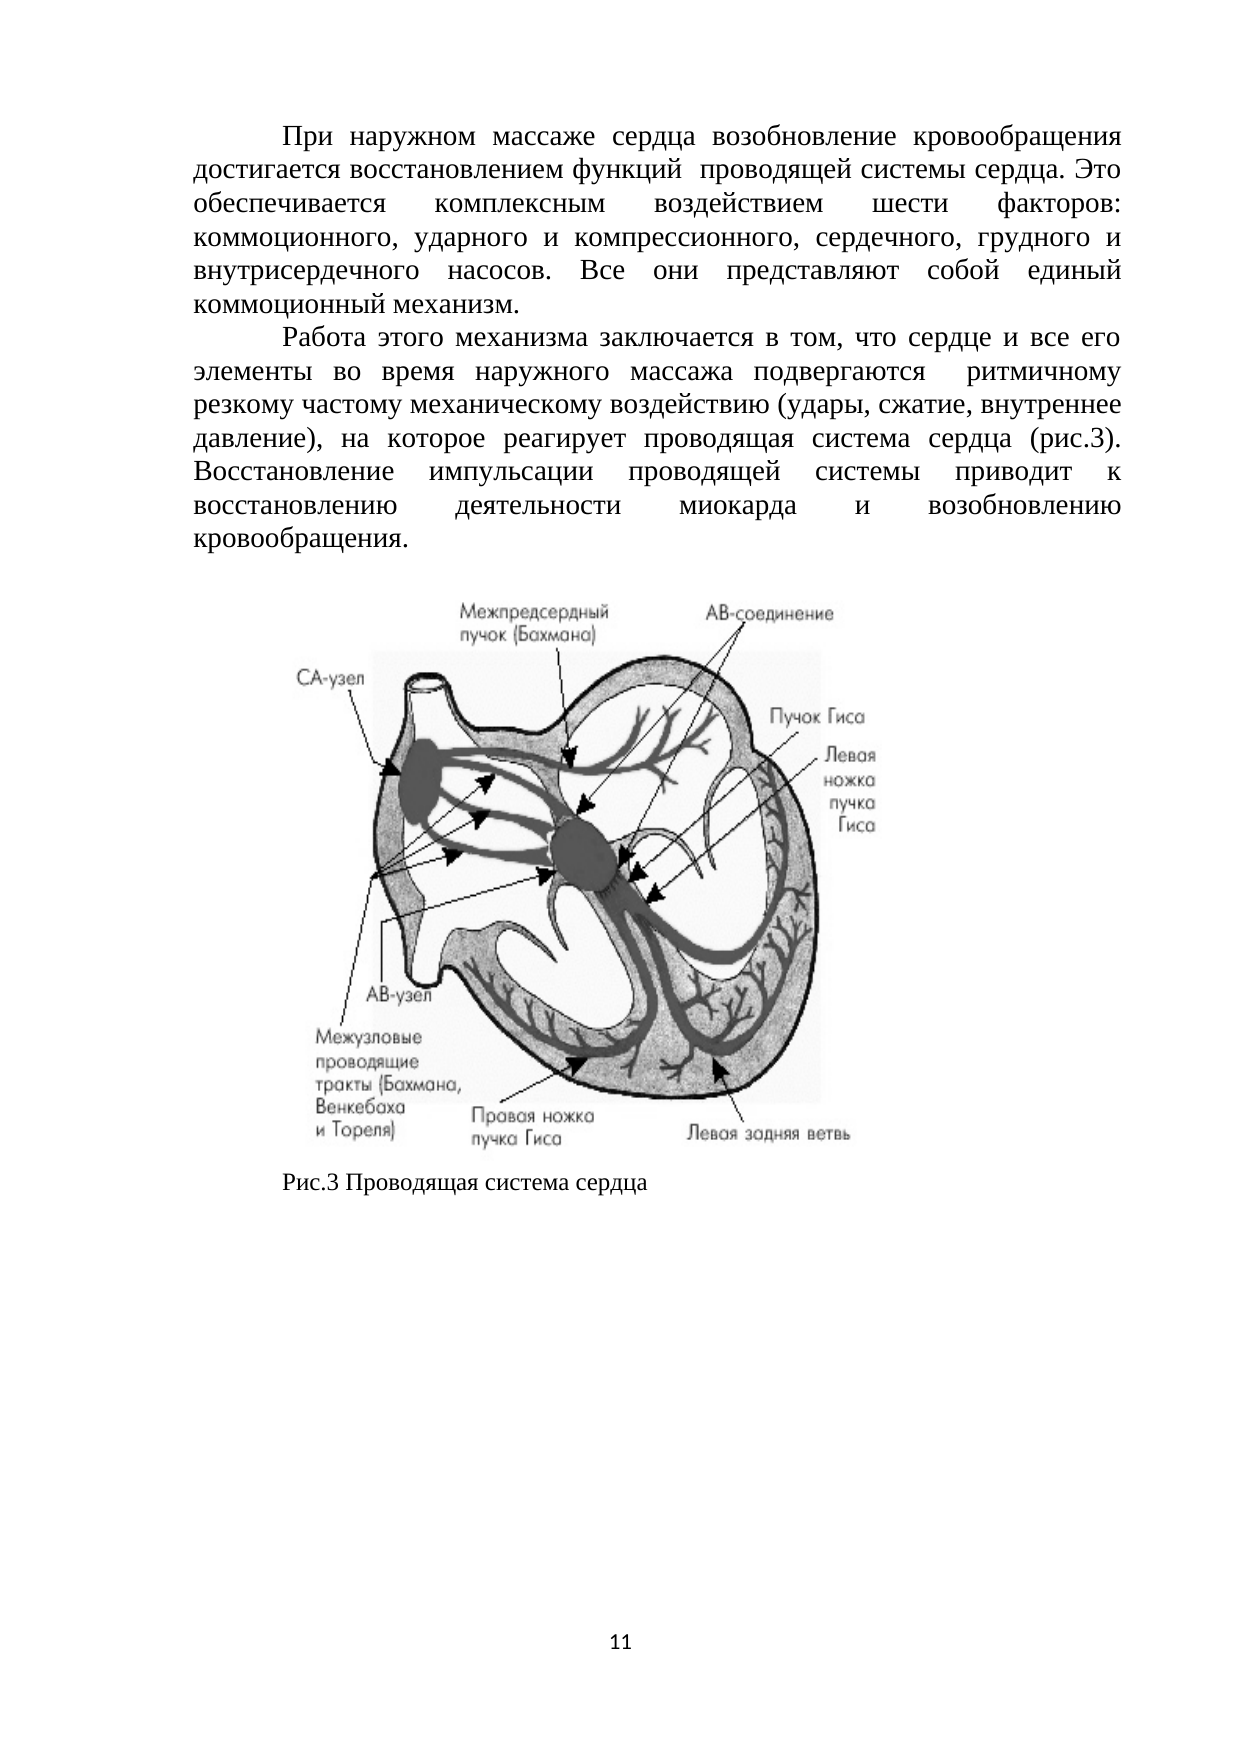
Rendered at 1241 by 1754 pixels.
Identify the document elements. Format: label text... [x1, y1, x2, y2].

list Работа этого механизма заключается в том, что сердце и все его элементы во время наружного массажа подвергаются ритмичному резкому частому механическому воздействию (удары, сжатие, внутреннее давление), на которое реагирует проводящая система сердца (рис.3). Восстановление импульсации проводящей системы приводит к восстановлению деятельности миокарда и возобновлению кровообращения. [193, 319, 1122, 554]
list При наружном массаже сердца возобновление кровообращения достигается восстановлением функций проводящей системы сердца. Это обеспечивается комплексным воздействием шести факторов: коммоционного, ударного и компрессионного, сердечного, грудного и внутрисердечного насосов. Все они представляют собой единый коммоционный механизм. [193, 118, 1122, 319]
list Рис.3 Проводящая система сердца [193, 1167, 1122, 1196]
